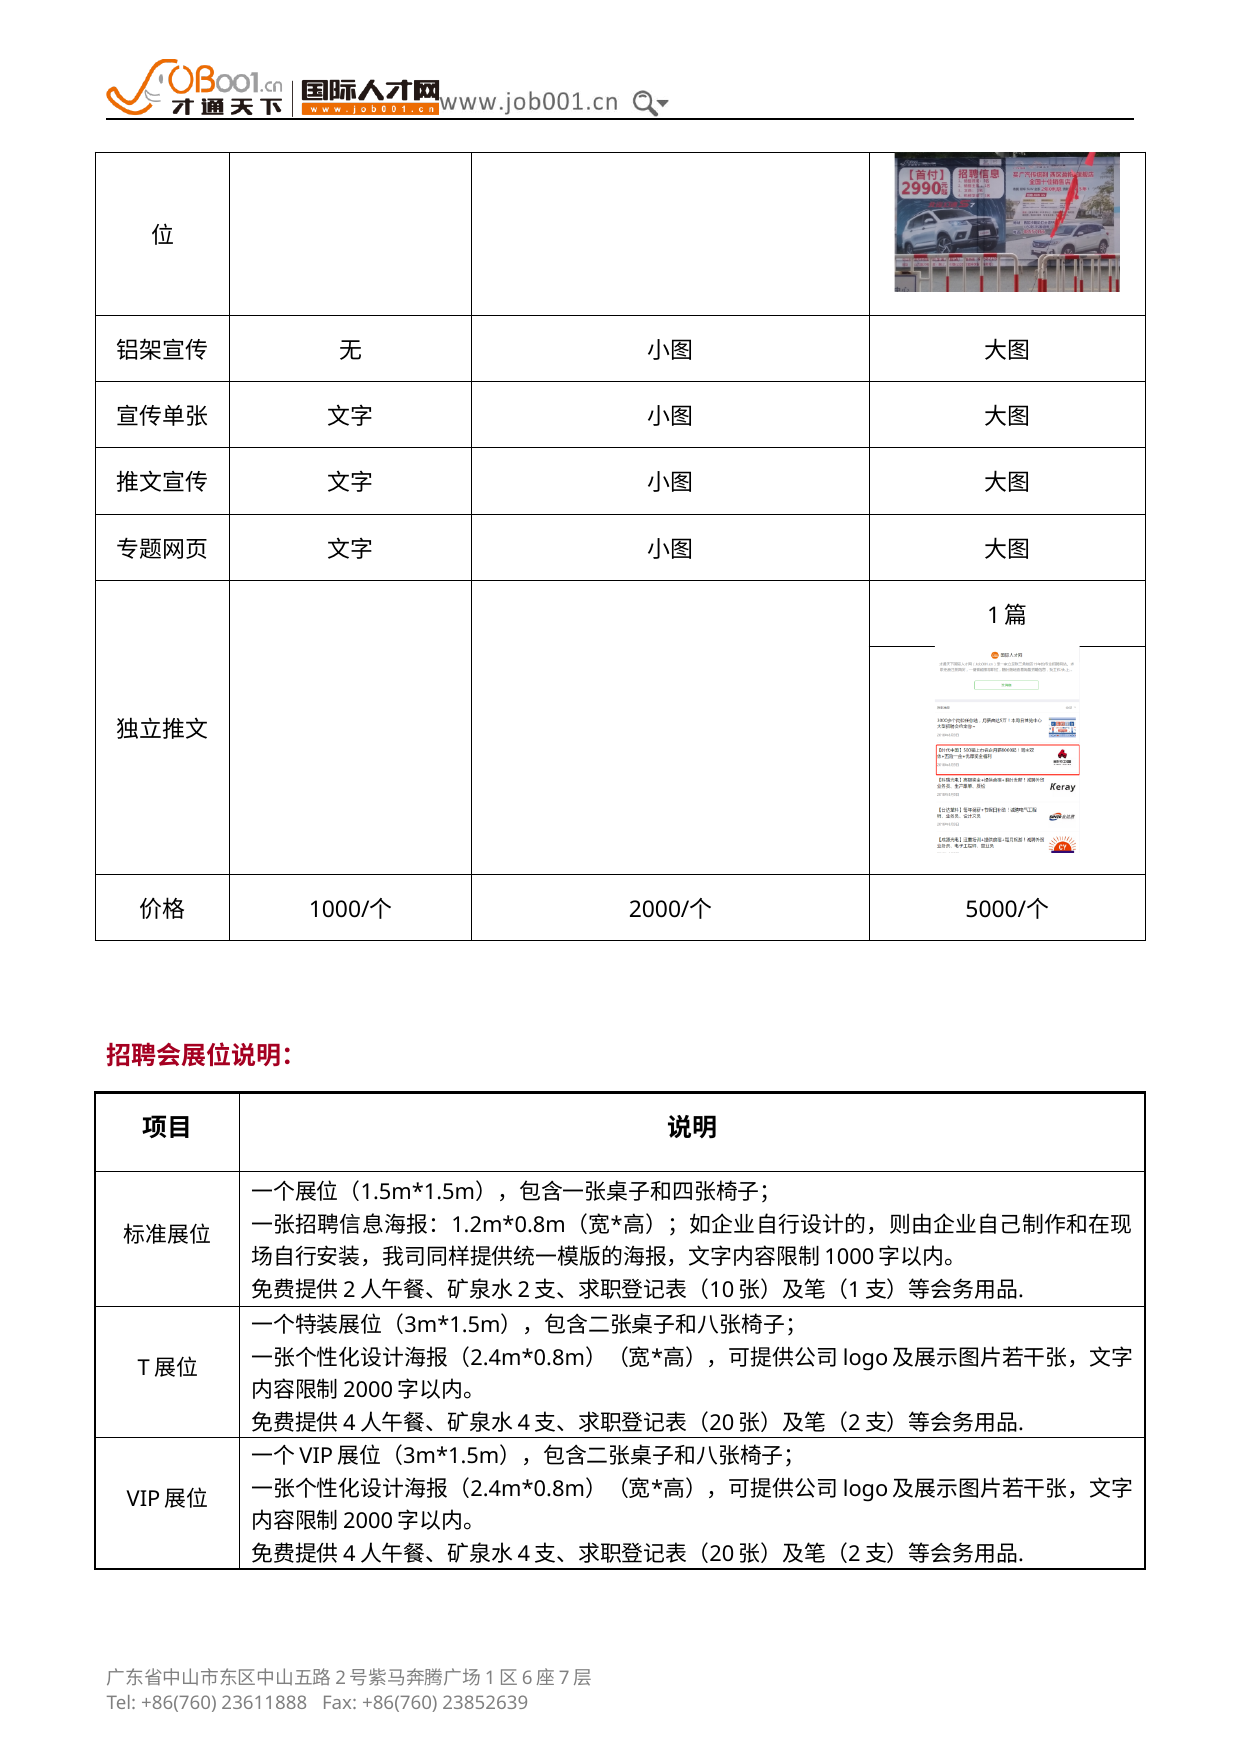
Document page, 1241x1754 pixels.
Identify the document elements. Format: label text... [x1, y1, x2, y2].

table_cell 独立推文 [96, 581, 229, 874]
table_cell 价格 [96, 875, 229, 940]
table_cell 小图 [472, 382, 869, 447]
table_cell VIP展位 [96, 1438, 239, 1568]
table_cell 2000/个 [472, 875, 869, 940]
table_cell 大图 [870, 382, 1145, 447]
table_cell 桁架宣传位 [96, 153, 229, 315]
text 招聘会展位说明： [106, 1021, 1134, 1086]
table_cell 5000/个 [870, 875, 1145, 940]
table_cell 一个特装展位（3m*1.5m），包含二张桌子和八张椅子； 一张个性化设计海报（2.4m*0.8m）（宽*高），可提供公司logo及展示图片若干张，文字内容限制2000字以内。 免费提供4人午餐、矿泉水4支、求职登记表（20张）及笔（2支）等会务用品. [240, 1307, 1144, 1437]
table_cell 无 [230, 316, 471, 381]
table_cell 标准展位 [96, 1172, 239, 1306]
table_cell 一个VIP展位（3m*1.5m），包含二张桌子和八张椅子； 一张个性化设计海报（2.4m*0.8m）（宽*高），可提供公司logo及展示图片若干张，文字内容限制2000字以内。 免费提供4人午餐、矿泉水4支、求职登记表（20张）及笔（2支）等会务用品. [240, 1438, 1144, 1568]
table_header 说明 [240, 1094, 1144, 1171]
table_cell 专题网页 [96, 515, 229, 580]
picture [934, 646, 1080, 853]
picture [894, 152, 1120, 292]
table_cell 铝架宣传 [96, 316, 229, 381]
table_cell [230, 153, 471, 315]
table_cell [230, 581, 471, 874]
table_cell 文字 [230, 448, 471, 514]
table_cell 小图 [472, 316, 869, 381]
table_header 项目 [96, 1094, 239, 1171]
table_cell [472, 581, 869, 874]
table_cell 小图 [472, 515, 869, 580]
table_cell 宣传单张 [96, 382, 229, 447]
table_cell 1000/个 [230, 875, 471, 940]
table_cell 大图 [870, 316, 1145, 381]
table_cell [472, 153, 869, 315]
table_cell 小图 [472, 448, 869, 514]
picture [106, 59, 669, 117]
table_cell 1篇 [870, 581, 1145, 646]
table_cell [870, 153, 1145, 315]
table_cell 大图 [870, 515, 1145, 580]
table_cell 一个展位（1.5m*1.5m），包含一张桌子和四张椅子； 一张招聘信息海报：1.2m*0.8m（宽*高）；如企业自行设计的，则由企业自己制作和在现场自行安装，我司同样提供统一模版的海报，文字内容限制1000字以内。 免费提供2人午餐、矿泉水2支、求职登记表（10张）及笔（1支）等会务用品. [240, 1172, 1144, 1306]
table_cell 文字 [230, 515, 471, 580]
table_cell 文字 [230, 382, 471, 447]
table_cell 推文宣传 [96, 448, 229, 514]
table_cell T展位 [96, 1307, 239, 1437]
table_cell 大图 [870, 448, 1145, 514]
table_cell [870, 647, 1145, 874]
